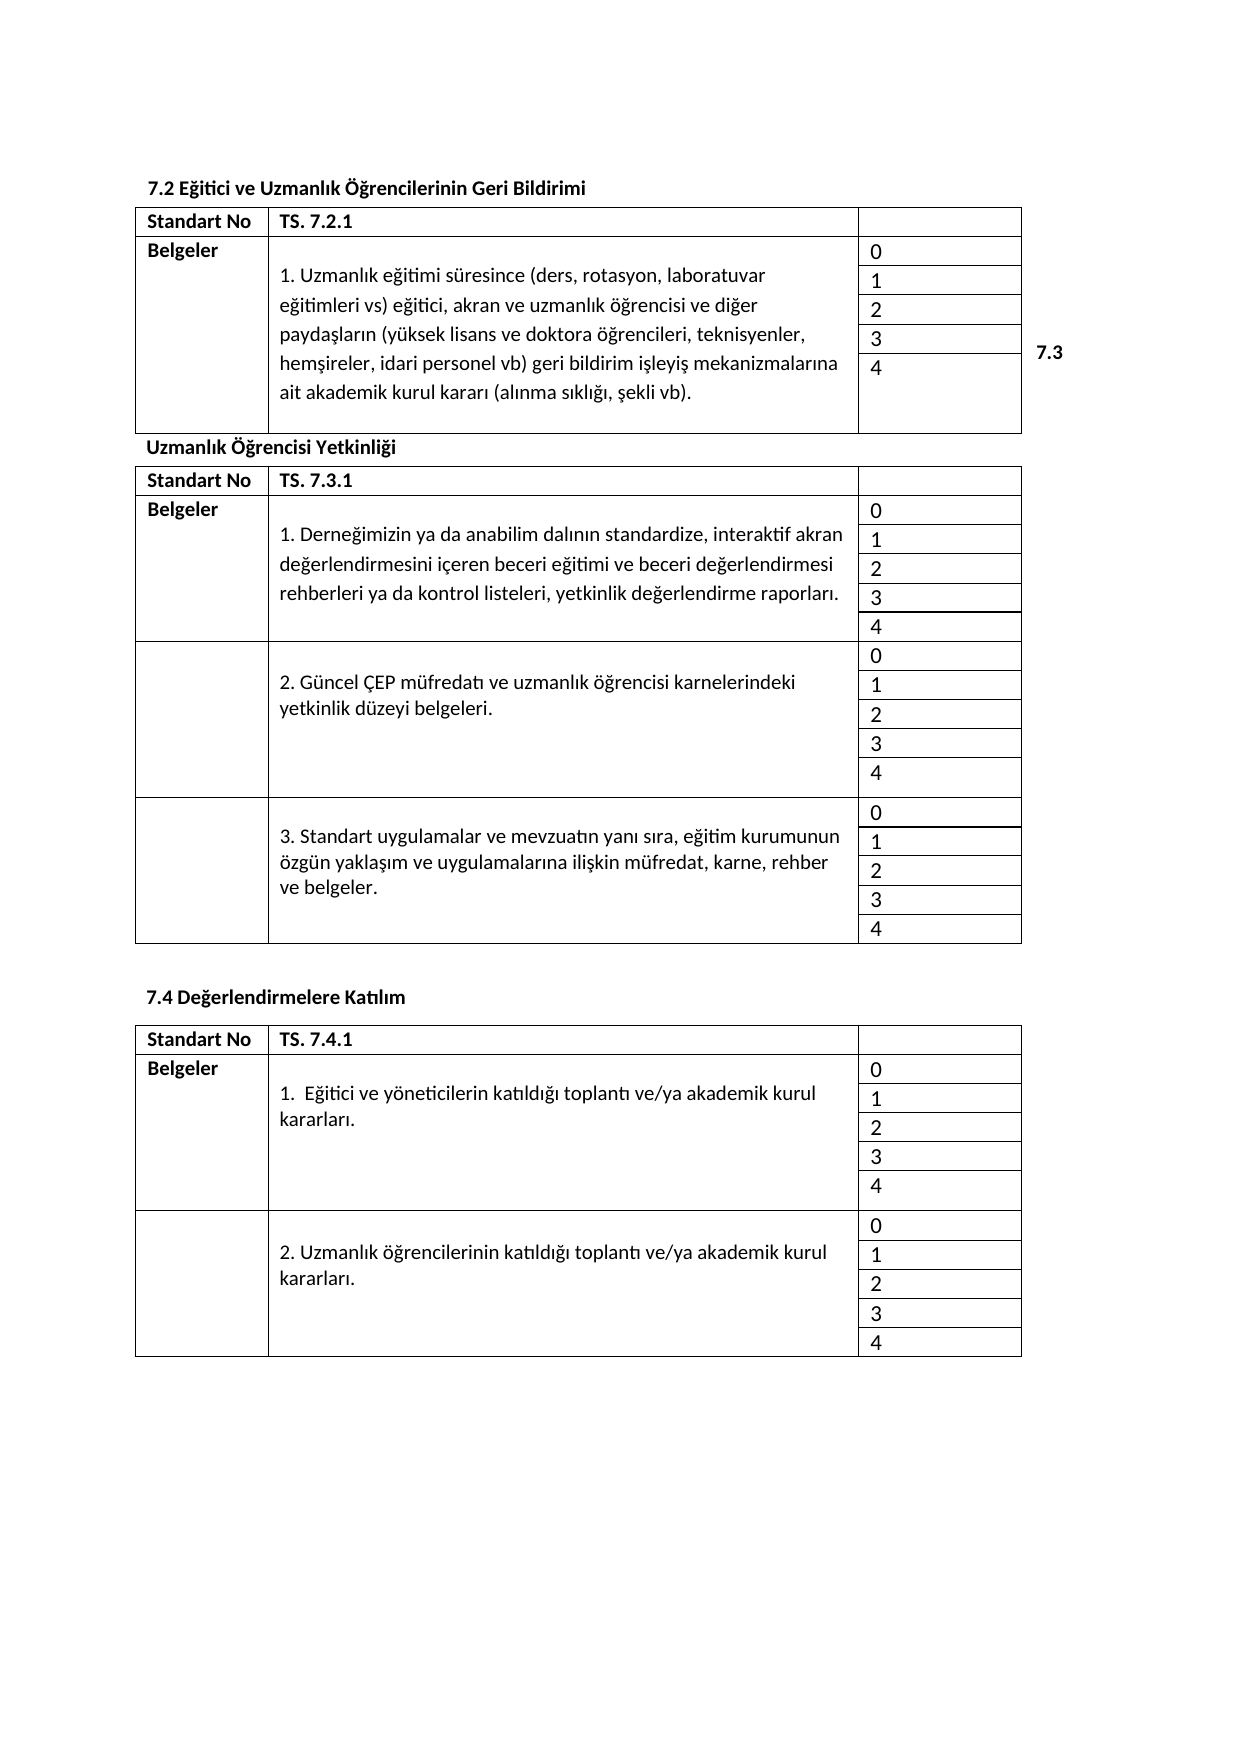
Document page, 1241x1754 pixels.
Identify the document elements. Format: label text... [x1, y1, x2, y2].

table_cell 3 [859, 886, 1021, 913]
table_header [859, 467, 1021, 495]
table_cell Belgeler [136, 1055, 268, 1210]
table_cell 1 [859, 1084, 1021, 1112]
table_cell 2 [859, 700, 1021, 728]
table_cell 0 [859, 1055, 1021, 1083]
table_cell 3. Standart uygulamalar ve mevzuatın yanı sıra, eğitim kurumunun özgün yaklaşım ve uygulamalarına ilişkin müfredat, karne, rehber ve belgeler. [269, 798, 858, 943]
table_cell 2. Uzmanlık öğrencilerinin katıldığı toplantı ve/ya akademik kurul kararları. [269, 1211, 858, 1356]
table_cell 4 [859, 1171, 1021, 1210]
table_cell [136, 1211, 268, 1356]
table_cell 3 [859, 325, 1021, 352]
table_cell Belgeler [136, 237, 268, 433]
table_header TS. 7.2.1 [269, 208, 858, 236]
table_cell 3 [859, 1299, 1021, 1327]
table_cell 1 [859, 266, 1021, 294]
table_cell 1 [859, 1241, 1021, 1268]
table_header TS. 7.3.1 [269, 467, 858, 495]
table_cell 1. Eğitici ve yöneticilerin katıldığı toplantı ve/ya akademik kurul kararları. [269, 1055, 858, 1210]
table_cell 0 [859, 642, 1021, 669]
table_cell 2 [859, 856, 1021, 884]
table_cell Belgeler [136, 496, 268, 641]
text 7.4 Değerlendirmelere Katılım [146, 984, 1093, 1009]
table_cell 0 [859, 798, 1021, 826]
table_cell 3 [859, 729, 1021, 757]
table_cell 2 [859, 295, 1021, 323]
table_cell 2 [859, 1270, 1021, 1298]
table_header [859, 1026, 1021, 1054]
table_cell 0 [859, 1211, 1021, 1239]
table_cell 4 [859, 915, 1021, 943]
table_cell 4 [859, 613, 1021, 641]
table_cell 1 [859, 525, 1021, 553]
text 7.2 Eğitici ve Uzmanlık Öğrencilerinin Geri Bildirimi [148, 175, 1093, 201]
table_cell 3 [859, 1142, 1021, 1170]
table_cell 2. Güncel ÇEP müfredatı ve uzmanlık öğrencisi karnelerindeki yetkinlik düzeyi belgeleri. [269, 642, 858, 797]
table_header Standart No [136, 208, 268, 236]
table_cell 3 [859, 584, 1021, 611]
table_header [859, 208, 1021, 236]
table_cell 1. Derneğimizin ya da anabilim dalının standardize, interaktif akran değerlendirmesini içeren beceri eğitimi ve beceri değerlendirmesi rehberleri ya da kontrol listeleri, yetkinlik değerlendirme raporları. [269, 496, 858, 641]
table_header Standart No [136, 1026, 268, 1054]
table_cell 1 [859, 671, 1021, 699]
table_cell [136, 798, 268, 943]
table_cell 2 [859, 554, 1021, 582]
table_header TS. 7.4.1 [269, 1026, 858, 1054]
table_header Standart No [136, 467, 268, 495]
table_cell 1. Uzmanlık eğitimi süresince (ders, rotasyon, laboratuvar eğitimleri vs) eğitici, akran ve uzmanlık öğrencisi ve diğer paydaşların (yüksek lisans ve doktora öğrencileri, teknisyenler, hemşireler, idari personel vb) geri bildirim işleyiş mekanizmalarına ait akademik kurul kararı (alınma sıklığı, şekli vb). [269, 237, 858, 433]
table_cell 0 [859, 237, 1021, 265]
table_cell 1 [859, 828, 1021, 855]
table_cell 4 [859, 1328, 1021, 1356]
table_cell [136, 642, 268, 797]
table_cell 4 [859, 758, 1021, 797]
table_cell 4 [859, 354, 1021, 433]
table_cell 0 [859, 496, 1021, 524]
text 7.3 Uzmanlık Öğrencisi Yetkinliği [146, 339, 1093, 459]
table_cell 2 [859, 1113, 1021, 1141]
